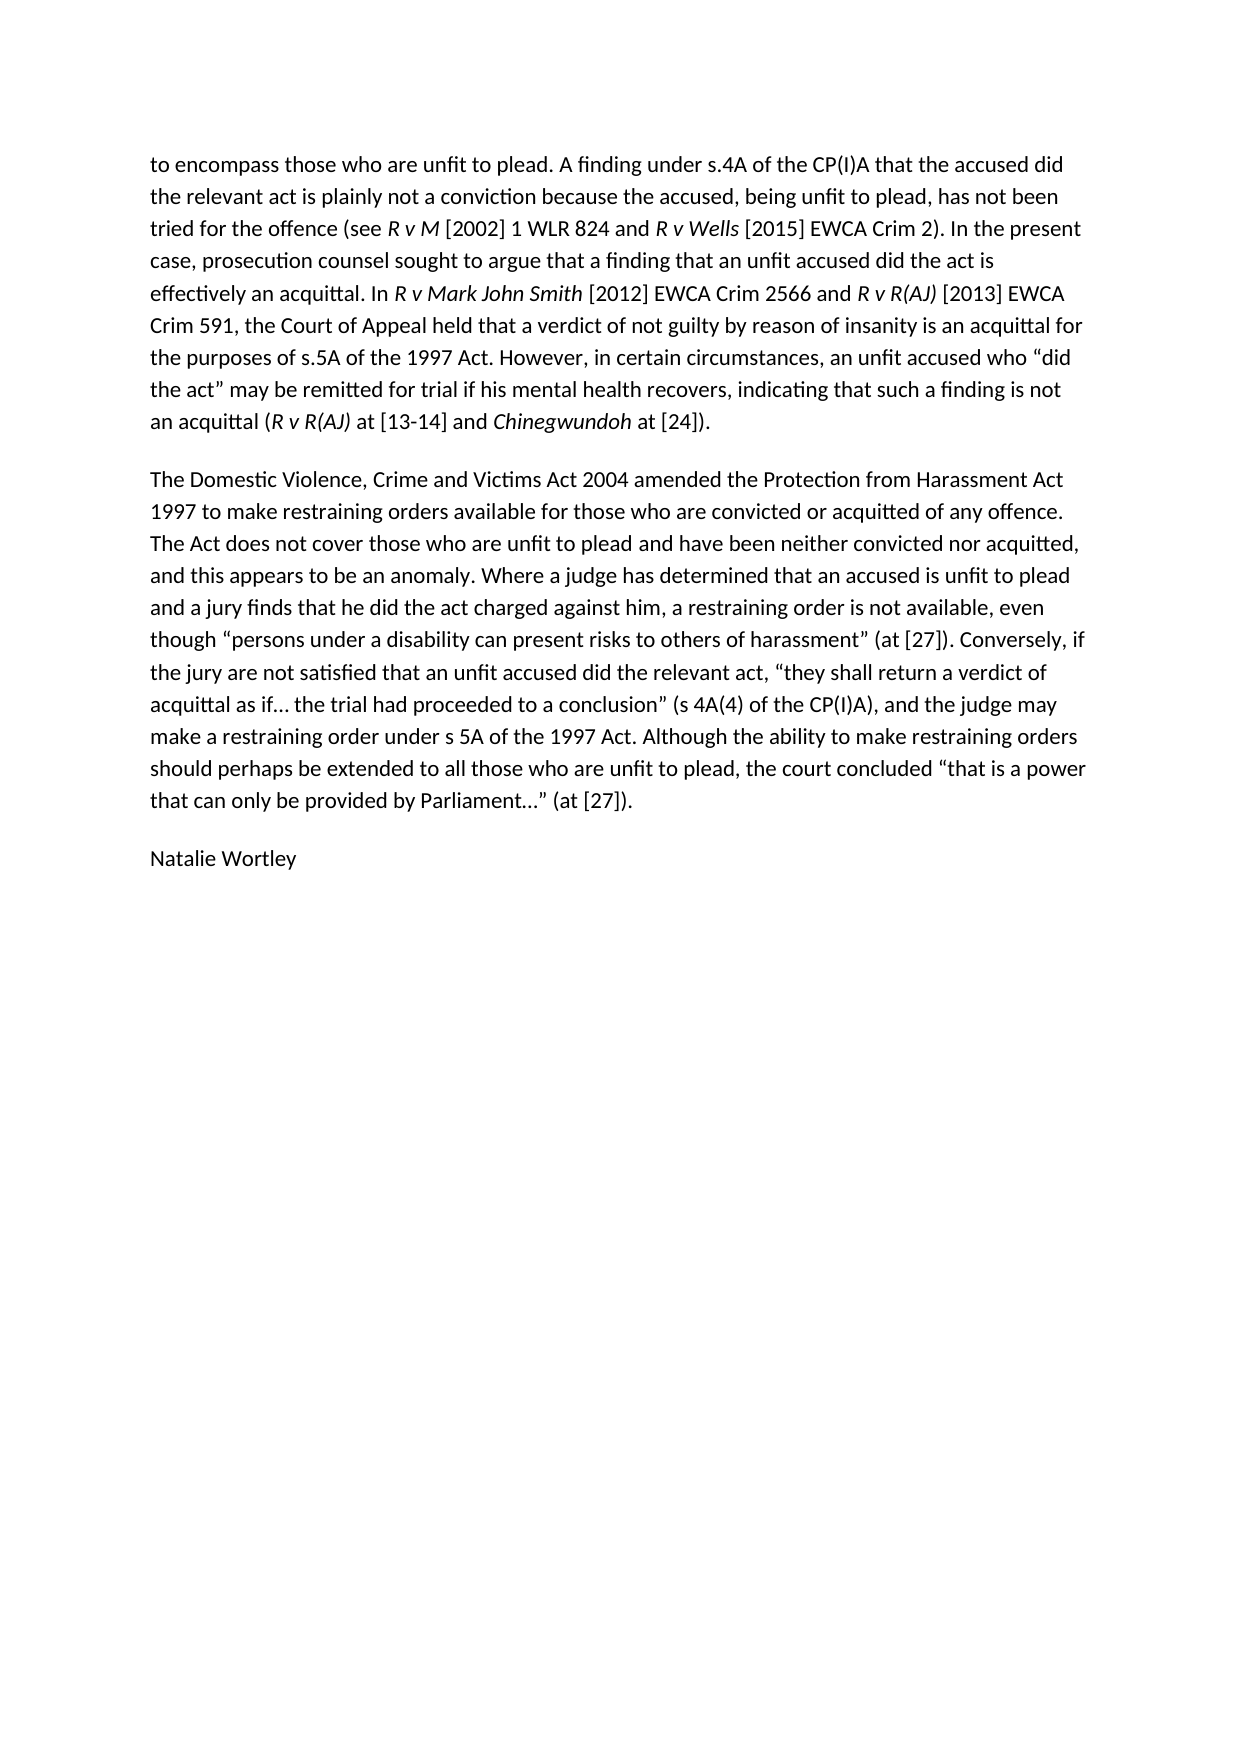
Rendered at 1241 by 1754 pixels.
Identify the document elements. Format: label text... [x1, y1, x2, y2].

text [150, 150, 1090, 436]
text The Domestic Violence, Crime and Victims Act 2004 amended the Protection from Harassment Act 1997 to make restraining orders available for those who are convicted or acquitted of any offence. The Act does not cover those who are unfit to plead and have been neither convicted nor acquitted, and this appears to be an anomaly. Where a judge has determined that an accused is unfit to plead and a jury finds that he did the act charged against him, a restraining order is not available, even though “persons under a disability can present risks to others of harassment” (at [27]). Conversely, if the jury are not satisfied that an unfit accused did the relevant act, “they shall return a verdict of acquittal as if… the trial had proceeded to a conclusion” (s 4A(4) of the CP(I)A), and the judge may make a restraining order under s 5A of the 1997 Act. Although the ability to make restraining orders should perhaps be extended to all those who are unfit to plead, the court concluded “that is a power that can only be provided by Parliament…” (at [27]). [150, 465, 1090, 814]
text Natalie Wortley [150, 844, 1090, 872]
